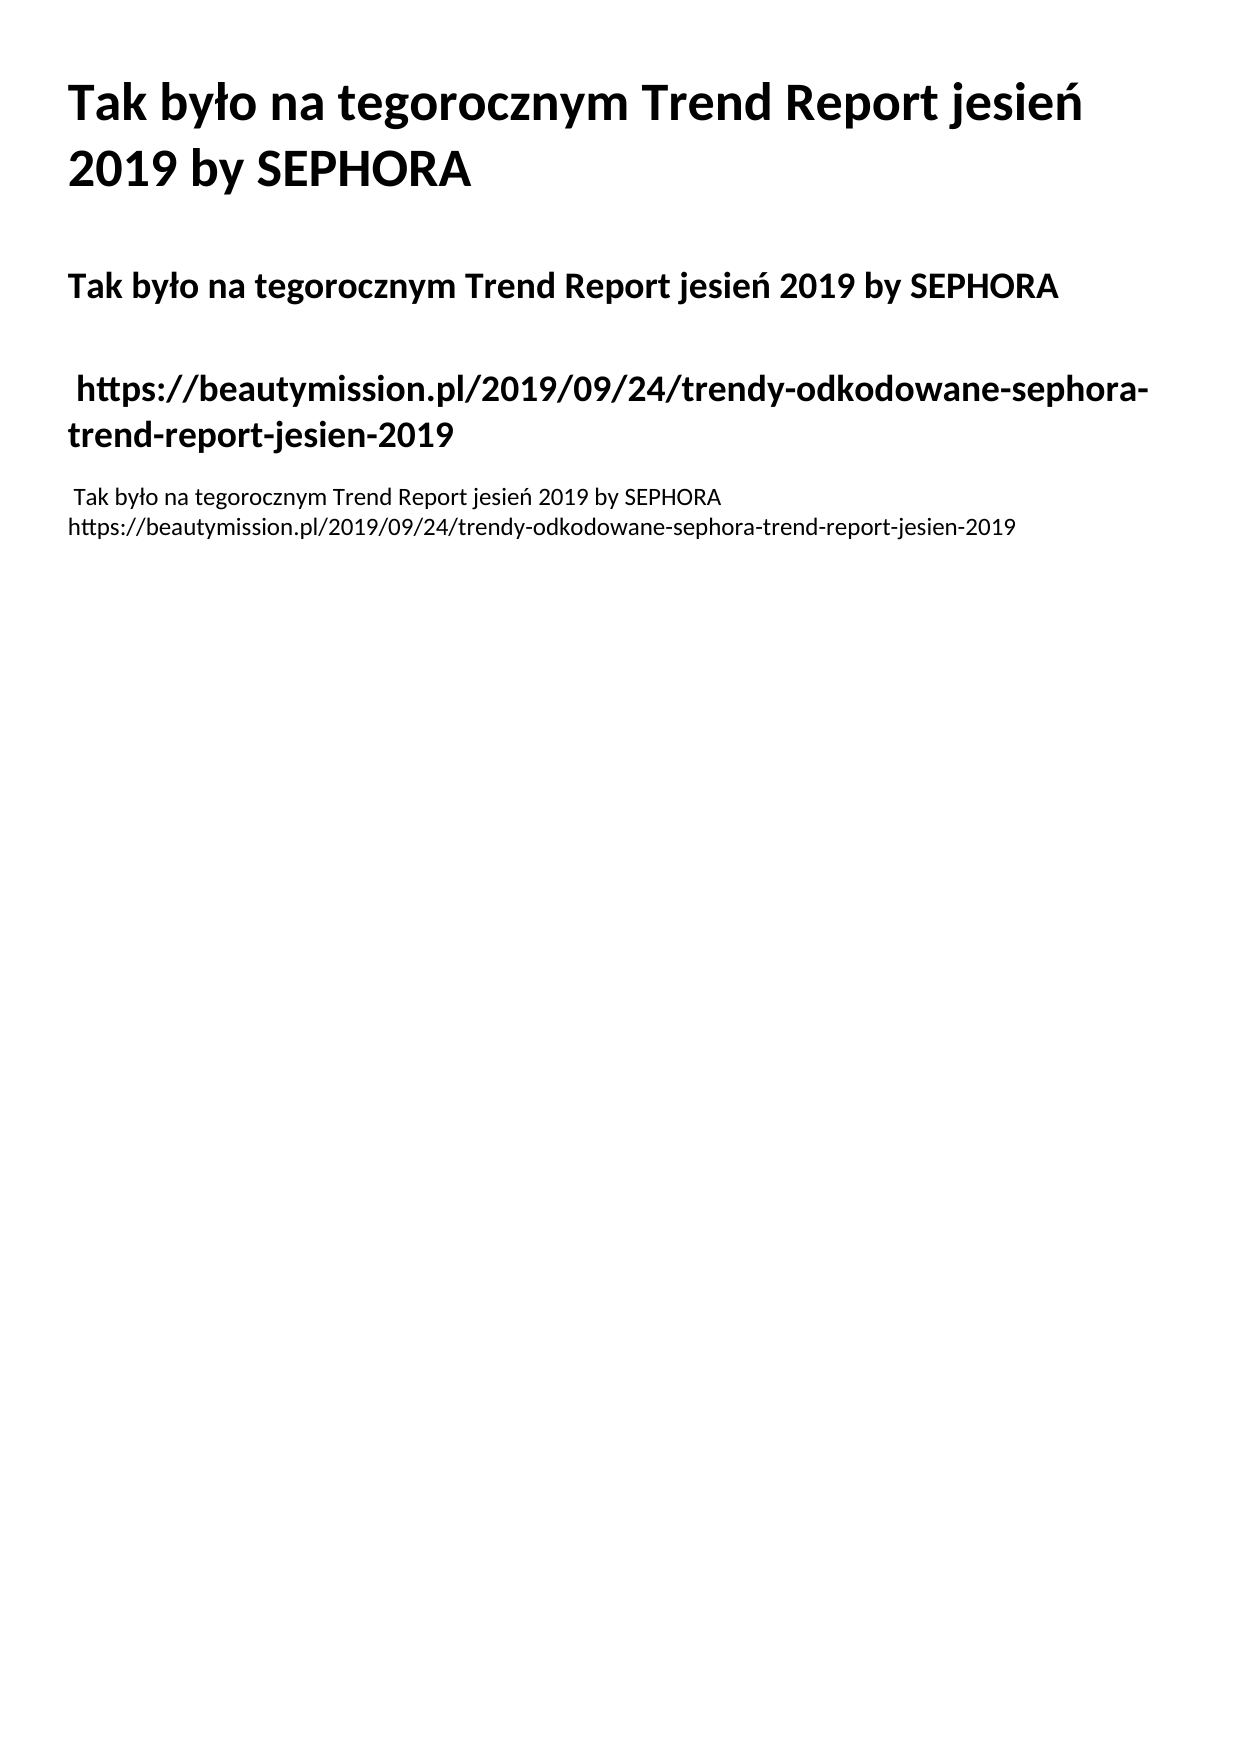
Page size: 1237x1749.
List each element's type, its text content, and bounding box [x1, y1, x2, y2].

text Tak było na tegorocznym Trend Report jesień 2019 by SEPHORA [68, 68, 1169, 200]
text Tak było na tegorocznym Trend Report jesień 2019 by SEPHORA [68, 481, 1169, 511]
text https://beautymission.pl/2019/09/24/trendy-odkodowane-sephora-trend-report-jesien-2019 [68, 511, 1169, 542]
text https://beautymission.pl/2019/09/24/trendy-odkodowane-sephora-trend-report-jesien-2019 [68, 365, 1169, 457]
text Tak było na tegorocznym Trend Report jesień 2019 by SEPHORA [68, 262, 1169, 308]
